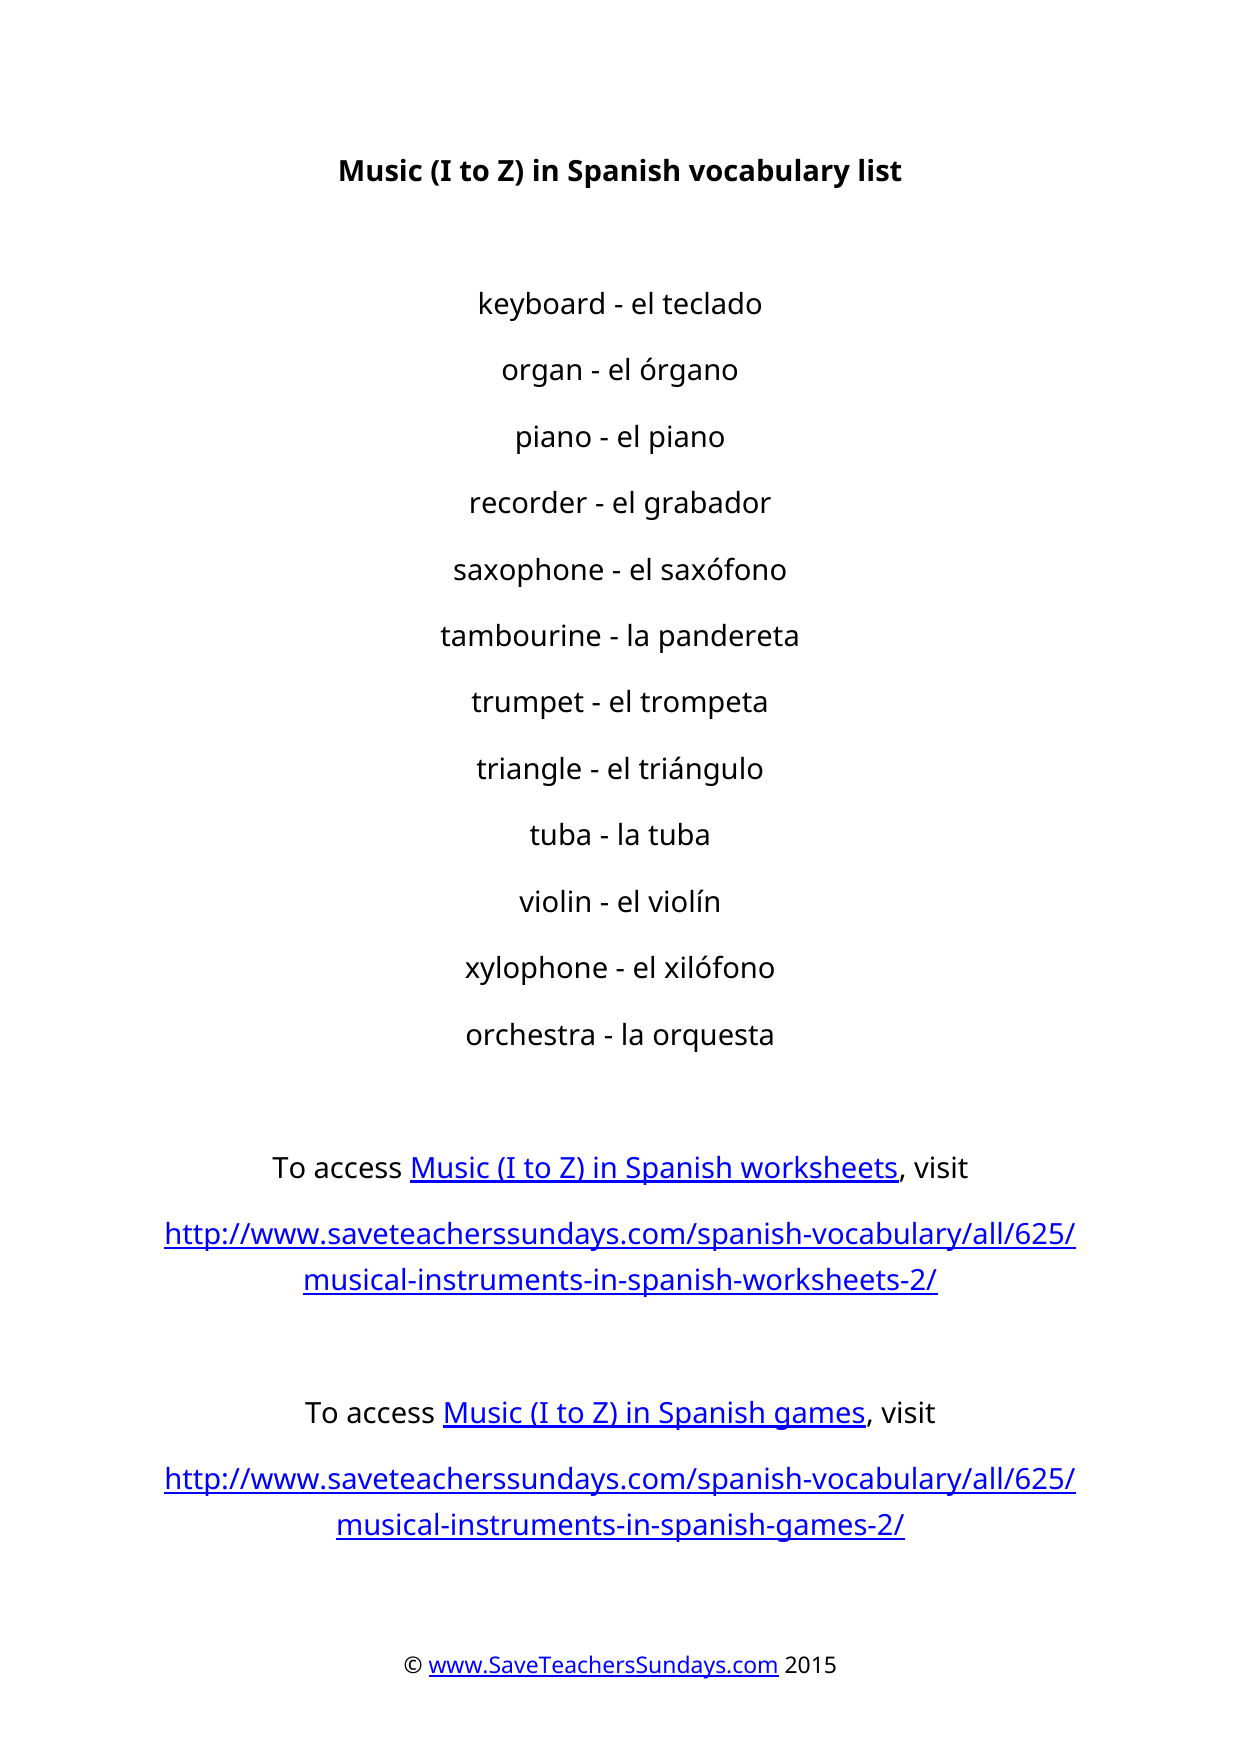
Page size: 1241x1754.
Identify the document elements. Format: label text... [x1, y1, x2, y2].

text tambourine - la pandereta [150, 615, 1090, 655]
text piano - el piano [150, 416, 1090, 456]
text trumpet - el trompeta [150, 682, 1090, 721]
text orchestra - la orquesta [150, 1014, 1090, 1054]
text recorder - el grabador [150, 482, 1090, 522]
text http://www.saveteacherssundays.com/spanish-vocabulary/all/625/musical-instruments-in-spanish-games-2/ [150, 1458, 1090, 1544]
text tuba - la tuba [150, 814, 1090, 854]
text saxophone - el saxófono [150, 549, 1090, 588]
text To access Music (I to Z) in Spanish games, visit [150, 1392, 1090, 1432]
text keyboard - el teclado [150, 283, 1090, 323]
text organ - el órgano [150, 349, 1090, 389]
text xylophone - el xilófono [150, 947, 1090, 987]
text To access Music (I to Z) in Spanish worksheets, visit [150, 1147, 1090, 1187]
text http://www.saveteacherssundays.com/spanish-vocabulary/all/625/musical-instruments-in-spanish-worksheets-2/ [150, 1213, 1090, 1299]
text Music (I to Z) in Spanish vocabulary list [150, 150, 1090, 190]
text triangle - el triángulo [150, 748, 1090, 788]
text violin - el violín [150, 881, 1090, 921]
